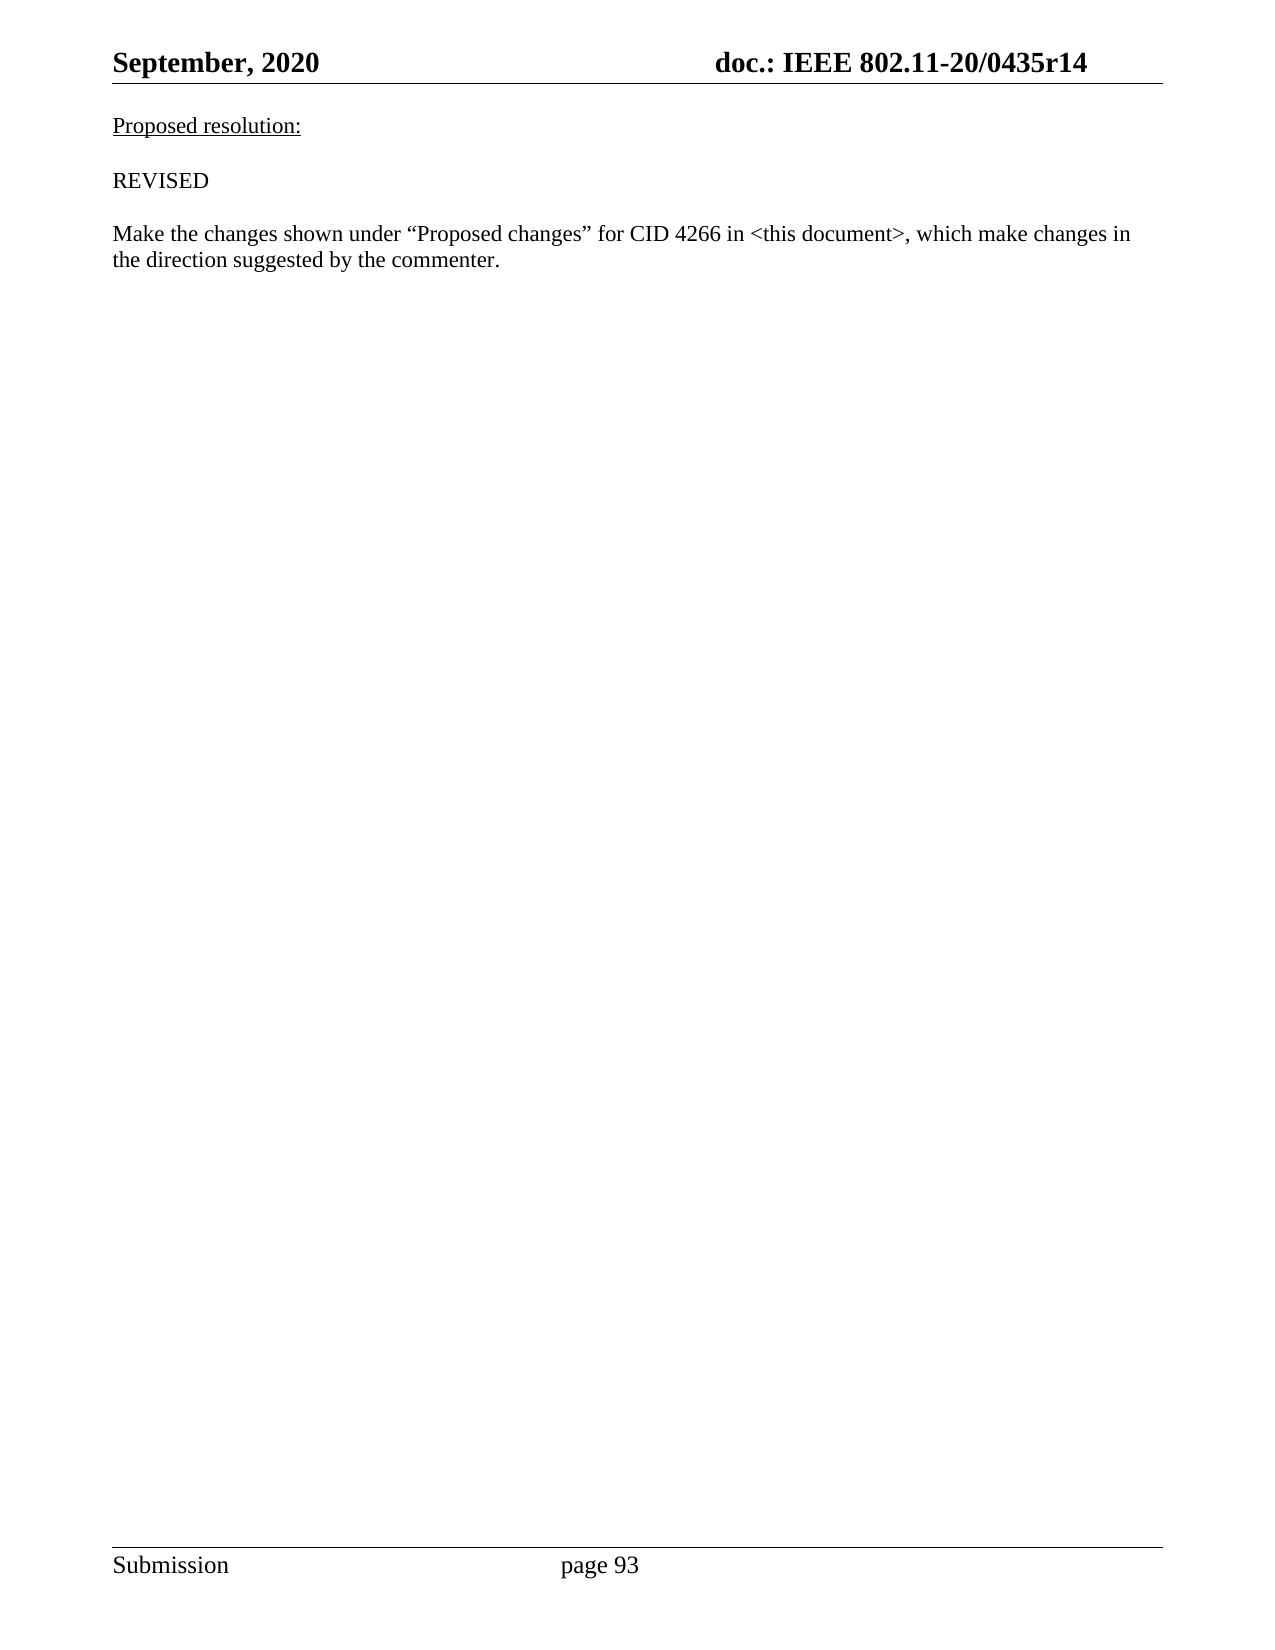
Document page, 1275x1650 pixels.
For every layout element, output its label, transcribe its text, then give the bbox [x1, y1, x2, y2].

text REVISED [112, 167, 1163, 194]
text Make the changes shown under “Proposed changes” for CID 4266 in <this document>, which make changes in the direction suggested by the commenter. [112, 220, 1163, 273]
text Proposed resolution: [112, 112, 1163, 138]
